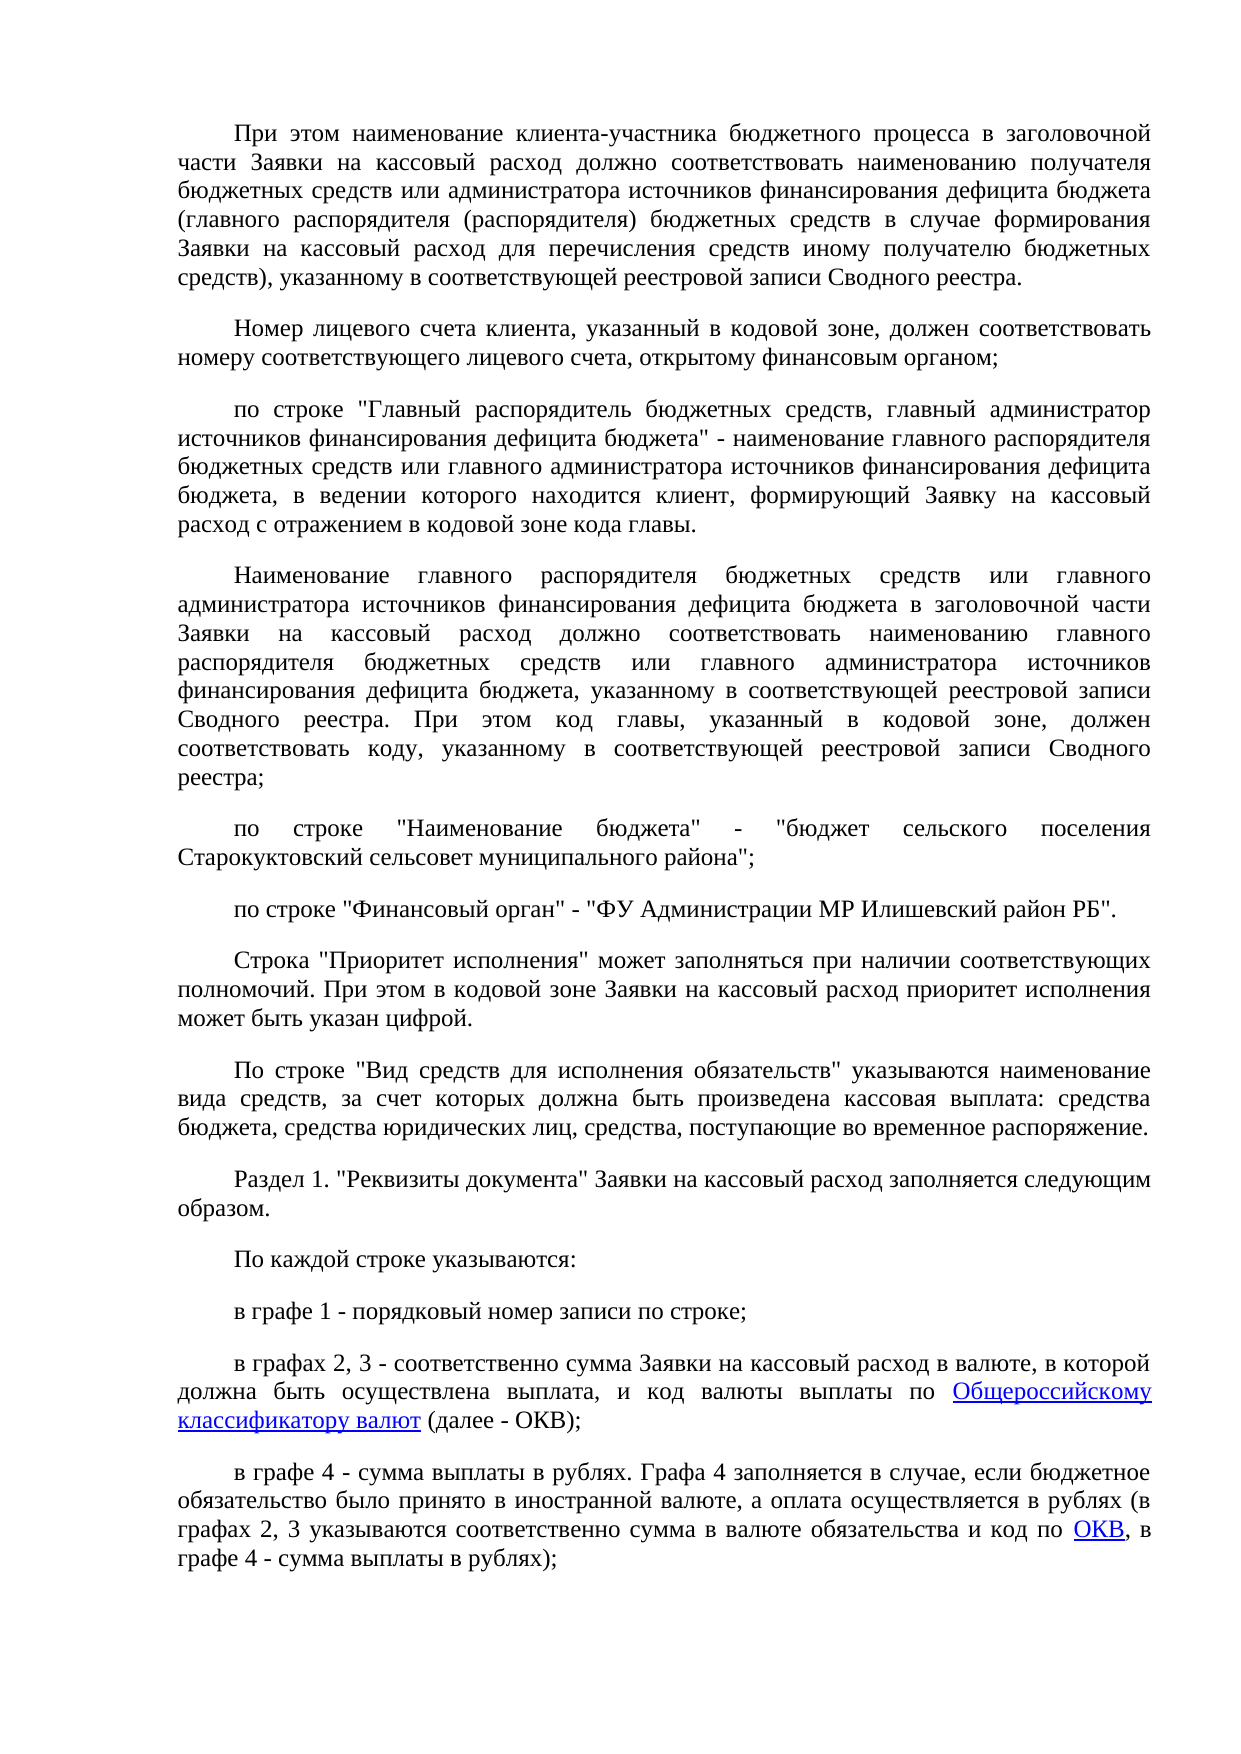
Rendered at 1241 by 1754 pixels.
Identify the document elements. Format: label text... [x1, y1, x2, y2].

text Наименование главного распорядителя бюджетных средств или главного администратора источников финансирования дефицита бюджета в заголовочной части Заявки на кассовый расход должно соответствовать наименованию главного распорядителя бюджетных средств или главного администратора источников финансирования дефицита бюджета, указанному в соответствующей реестровой записи Сводного реестра. При этом код главы, указанный в кодовой зоне, должен соответствовать коду, указанному в соответствующей реестровой записи Сводного реестра; [177, 561, 1152, 791]
text по строке "Финансовый орган" - "ФУ Администрации МР Илишевский район РБ". [177, 894, 1152, 923]
text по строке "Наименование бюджета" - "бюджет сельского поселения Старокуктовский сельсовет муниципального района"; [177, 813, 1152, 871]
text в графах 2, 3 - соответственно сумма Заявки на кассовый расход в валюте, в которой должна быть осуществлена выплата, и код валюты выплаты по Общероссийскому классификатору валют (далее - ОКВ); [177, 1348, 1152, 1434]
text в графе 1 - порядковый номер записи по строке; [177, 1296, 1152, 1325]
text по строке "Главный распорядитель бюджетных средств, главный администратор источников финансирования дефицита бюджета" - наименование главного распорядителя бюджетных средств или главного администратора источников финансирования дефицита бюджета, в ведении которого находится клиент, формирующий Заявку на кассовый расход с отражением в кодовой зоне кода главы. [177, 394, 1152, 538]
text По строке "Вид средств для исполнения обязательств" указываются наименование вида средств, за счет которых должна быть произведена кассовая выплата: средства бюджета, средства юридических лиц, средства, поступающие во временное распоряжение. [177, 1055, 1152, 1141]
text в графе 4 - сумма выплаты в рублях. Графа 4 заполняется в случае, если бюджетное обязательство было принято в иностранной валюте, а оплата осуществляется в рублях (в графах 2, 3 указываются соответственно сумма в валюте обязательства и код по ОКВ, в графе 4 - сумма выплаты в рублях); [177, 1457, 1152, 1572]
text Номер лицевого счета клиента, указанный в кодовой зоне, должен соответствовать номеру соответствующего лицевого счета, открытому финансовым органом; [177, 313, 1152, 371]
text Строка "Приоритет исполнения" может заполняться при наличии соответствующих полномочий. При этом в кодовой зоне Заявки на кассовый расход приоритет исполнения может быть указан цифрой. [177, 946, 1152, 1032]
text Раздел 1. "Реквизиты документа" Заявки на кассовый расход заполняется следующим образом. [177, 1164, 1152, 1221]
text При этом наименование клиента-участника бюджетного процесса в заголовочной части Заявки на кассовый расход должно соответствовать наименованию получателя бюджетных средств или администратора источников финансирования дефицита бюджета (главного распорядителя (распорядителя) бюджетных средств в случае формирования Заявки на кассовый расход для перечисления средств иному получателю бюджетных средств), указанному в соответствующей реестровой записи Сводного реестра. [177, 118, 1152, 291]
text По каждой строке указываются: [177, 1244, 1152, 1273]
